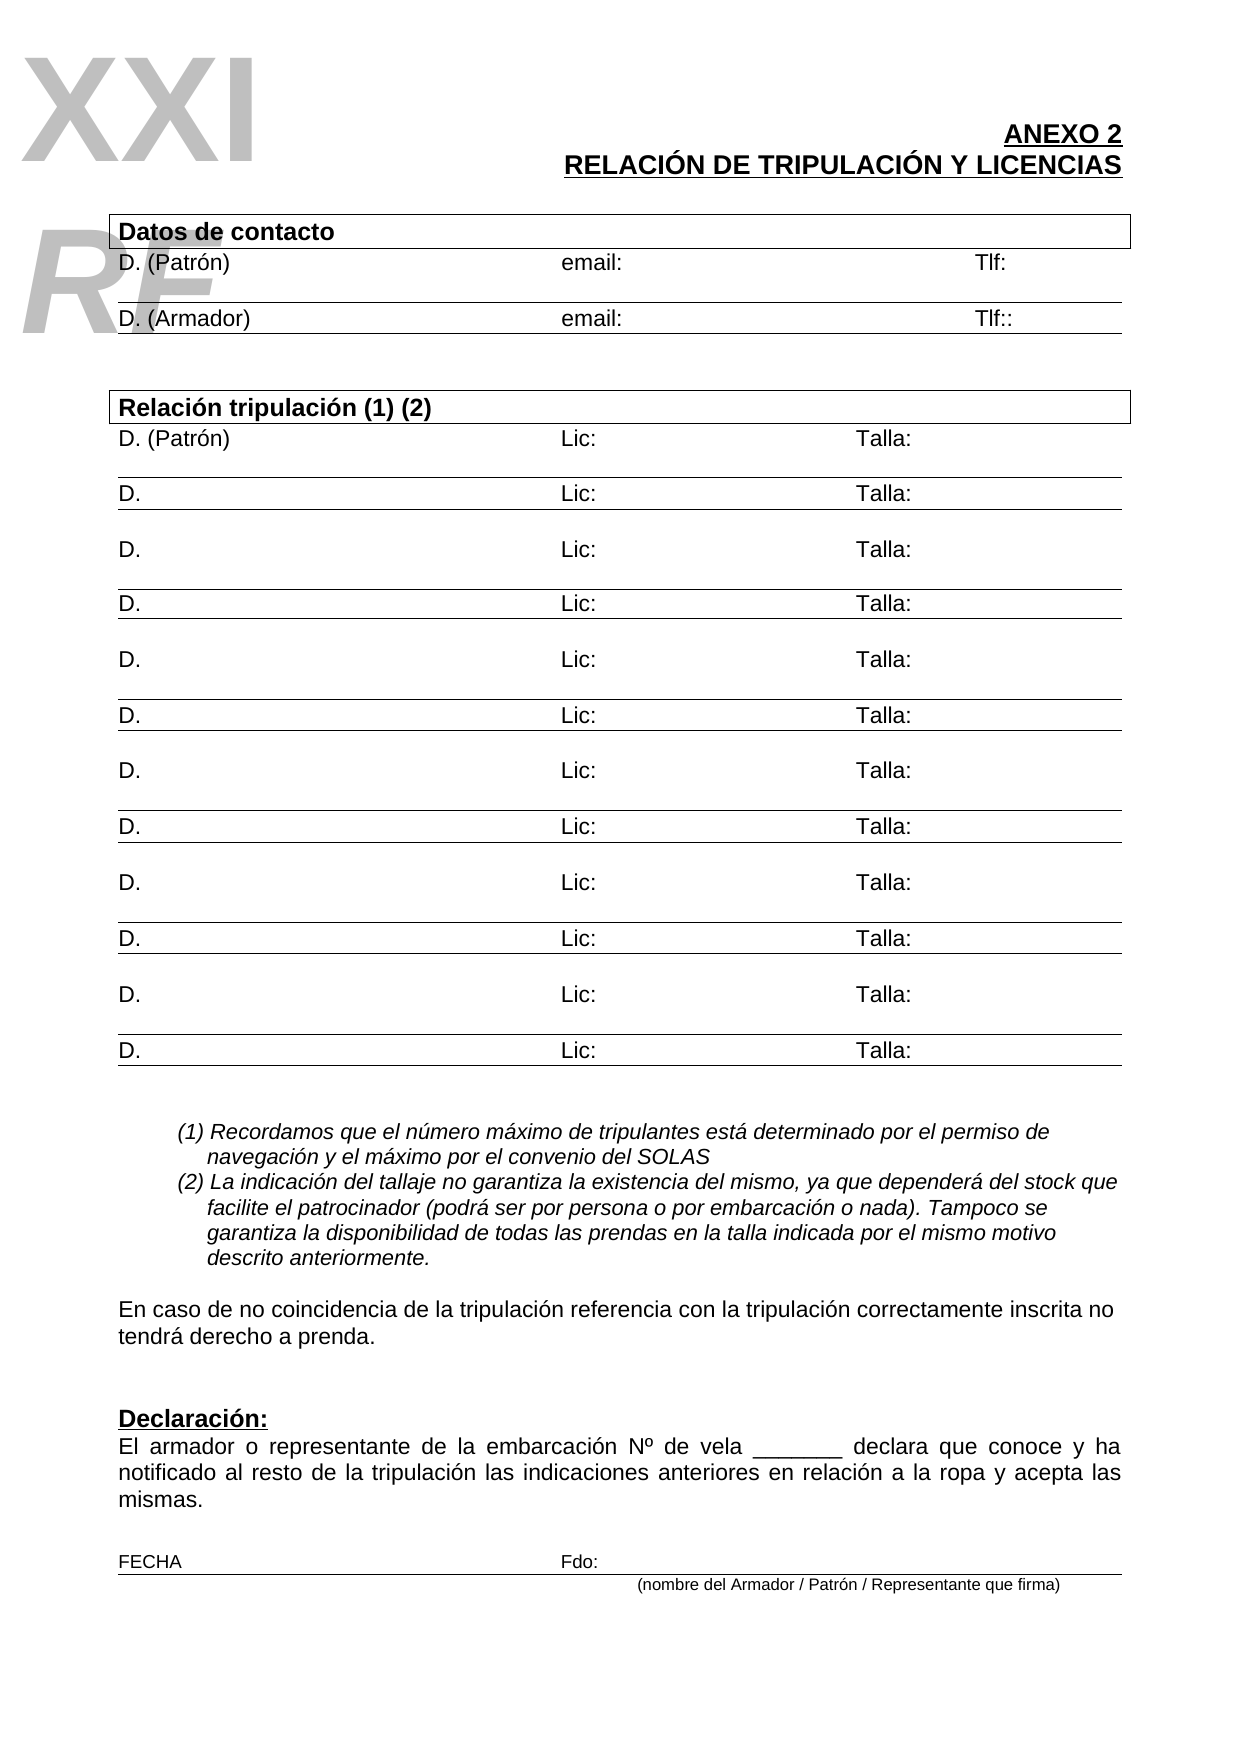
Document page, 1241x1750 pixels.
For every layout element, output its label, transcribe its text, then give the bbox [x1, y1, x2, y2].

text (1) Recordamos que el número máximo de tripulantes está determinado por el permiso de navegación y el máximo por el convenio del SOLAS [177, 1119, 1122, 1169]
text En caso de no coincidencia de la tripulación referencia con la tripulación correctamente inscrita no tendrá derecho a prenda. [118, 1296, 1122, 1349]
text D. Lic: Talla: [118, 757, 1122, 784]
text Datos de contacto [110, 215, 1130, 248]
text FECHA Fdo: [118, 1550, 1122, 1574]
text D. Lic: Talla: [118, 1035, 1122, 1065]
text D. (Armador) email: Tlf:: [118, 303, 1122, 333]
text D. Lic: Talla: [118, 700, 1122, 730]
text D. (Patrón) Lic: Talla: [118, 424, 1122, 451]
text D. Lic: Talla: [118, 478, 1122, 509]
text D. (Patrón) email: Tlf: [118, 249, 1122, 276]
text El armador o representante de la embarcación Nº de vela _______ declara que conoce y ha notificado al resto de la tripulación las indicaciones anteriores en relación a la ropa y acepta las mismas. [118, 1433, 1122, 1512]
text D. Lic: Talla: [118, 590, 1122, 618]
text D. Lic: Talla: [118, 646, 1122, 672]
text (nombre del Armador / Patrón / Representante que firma) [118, 1575, 1122, 1594]
subtitle ANEXO 2 [118, 118, 1122, 149]
text D. Lic: Talla: [118, 869, 1122, 896]
text D. Lic: Talla: [118, 923, 1122, 953]
text D. Lic: Talla: [118, 536, 1122, 563]
text Declaración: [118, 1404, 1122, 1433]
text Relación tripulación (1) (2) [110, 391, 1130, 423]
text D. Lic: Talla: [118, 981, 1122, 1007]
subtitle RELACIÓN DE TRIPULACIÓN Y LICENCIAS [118, 149, 1122, 181]
text (2) La indicación del tallaje no garantiza la existencia del mismo, ya que dependerá del stock que facilite el patrocinador (podrá ser por persona o por embarcación o nada). Tampoco se garantiza la disponibilidad de todas las prendas en la talla indicada por el mismo motivo descrito anteriormente. [177, 1169, 1122, 1270]
text D. Lic: Talla: [118, 811, 1122, 842]
